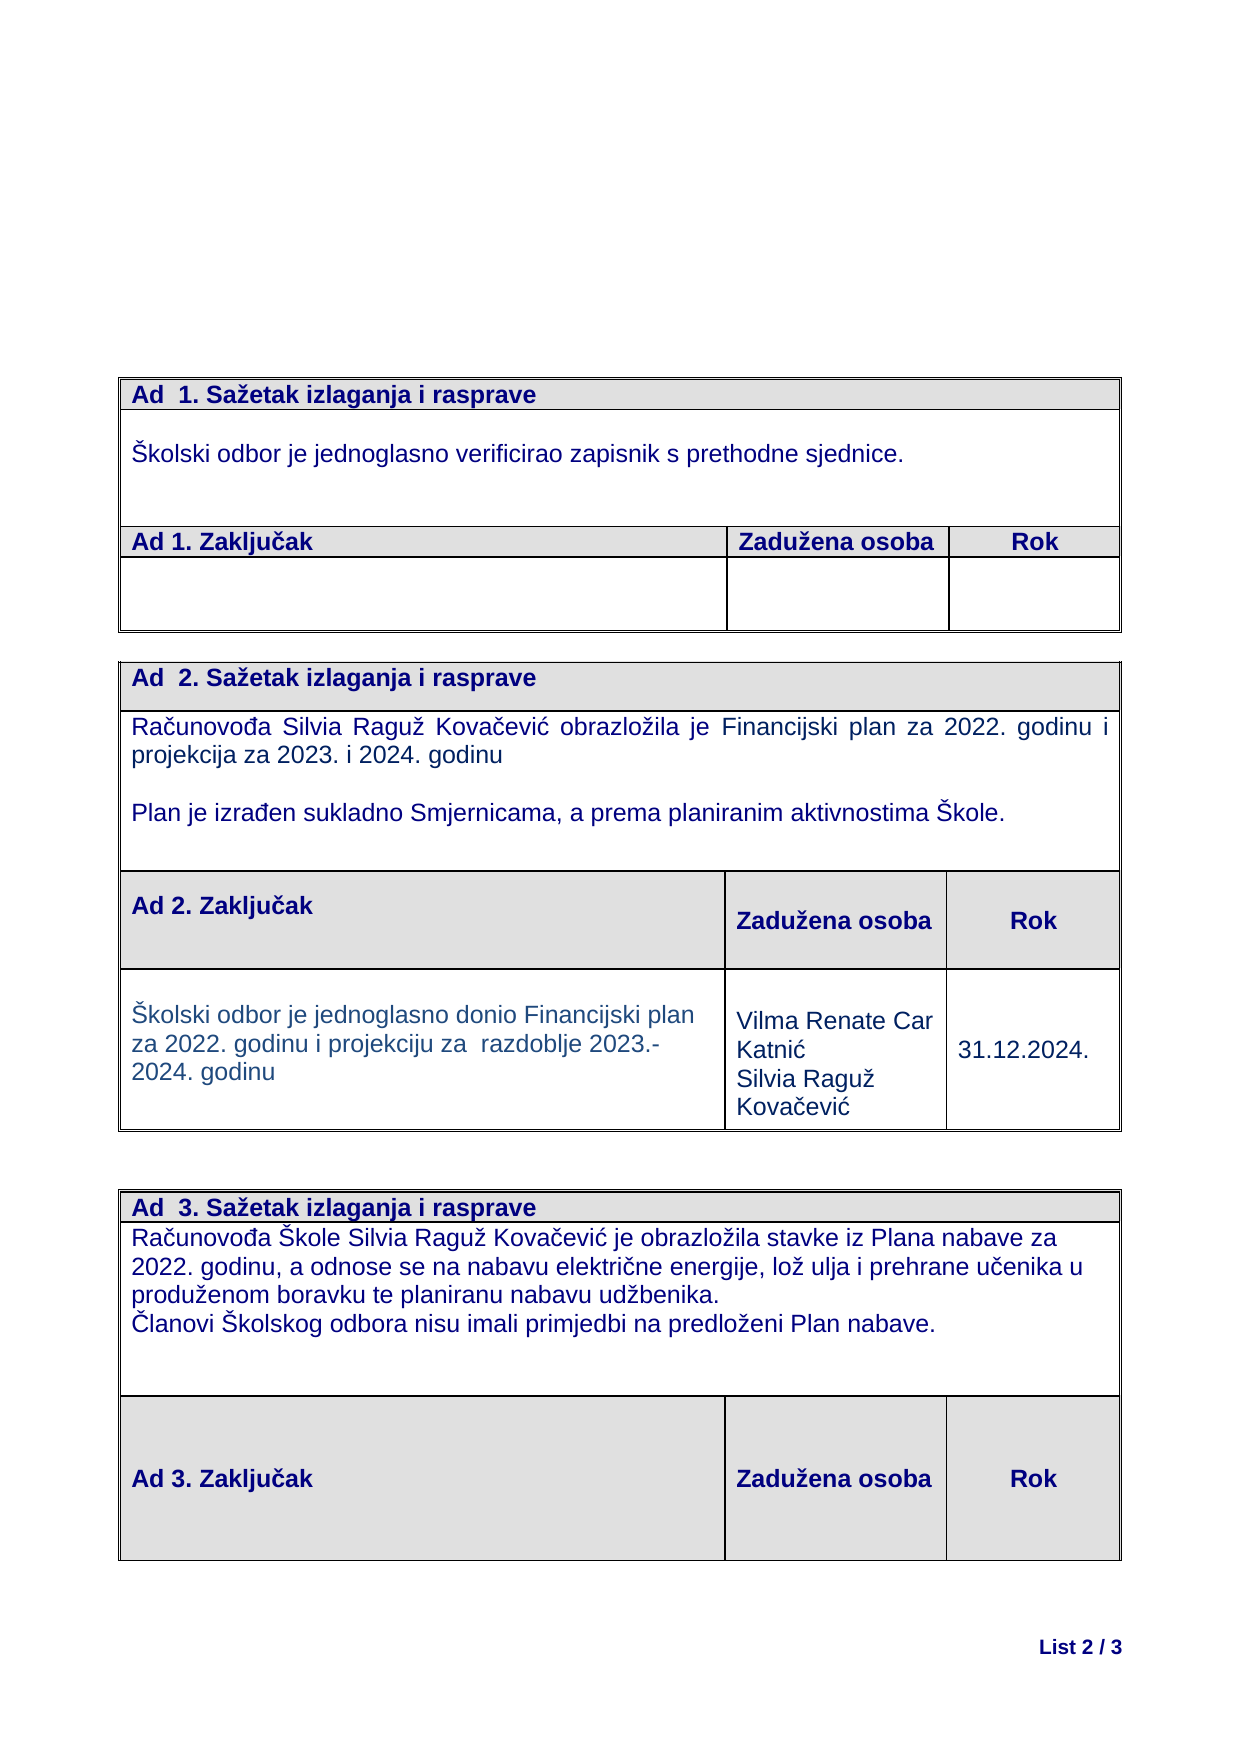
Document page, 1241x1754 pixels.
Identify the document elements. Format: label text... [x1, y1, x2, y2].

table_cell Rok [947, 872, 1119, 968]
table_cell [121, 558, 726, 629]
table_cell Ad 2. Zaključak [121, 872, 724, 968]
table_cell Zadužena osoba [726, 872, 946, 968]
table_header Ad 2. Sažetak izlaganja i rasprave [121, 663, 1119, 710]
table_cell [950, 558, 1119, 629]
table_cell 31.12.2024. [947, 970, 1119, 1129]
table_cell Računovođa Škole Silvia Raguž Kovačević je obrazložila stavke iz Plana nabave za 2022. godinu, a odnose se na nabavu električne energije, lož ulja i prehrane učenika u produženom boravku te planiranu nabavu udžbenika. Članovi Školskog odbora nisu imali primjedbi na predloženi Plan nabave. [121, 1223, 1119, 1395]
table_cell Školski odbor je jednoglasno donio Financijski plan za 2022. godinu i projekciju za razdoblje 2023.-2024. godinu [121, 970, 724, 1129]
table_cell Vilma Renate Car Katnić Silvia Raguž Kovačević [726, 970, 946, 1129]
table_cell Ad 3. Zaključak [121, 1397, 724, 1560]
table_cell Školski odbor je jednoglasno verificirao zapisnik s prethodne sjednice. [121, 410, 1119, 526]
table_cell Ad 1. Zaključak [121, 527, 726, 556]
table_cell Zadužena osoba [728, 527, 948, 556]
table_cell [728, 558, 948, 629]
table_cell Rok [947, 1397, 1119, 1560]
table_header Ad 1. Sažetak izlaganja i rasprave [121, 380, 1119, 409]
table_cell Rok [950, 527, 1119, 556]
table_cell Računovođa Silvia Raguž Kovačević obrazložila je Financijski plan za 2022. godinu i projekcija za 2023. i 2024. godinu Plan je izrađen sukladno Smjernicama, a prema planiranim aktivnostima Škole. [121, 712, 1119, 870]
table_cell Zadužena osoba [726, 1397, 946, 1560]
table_header Ad 3. Sažetak izlaganja i rasprave [121, 1193, 1119, 1221]
